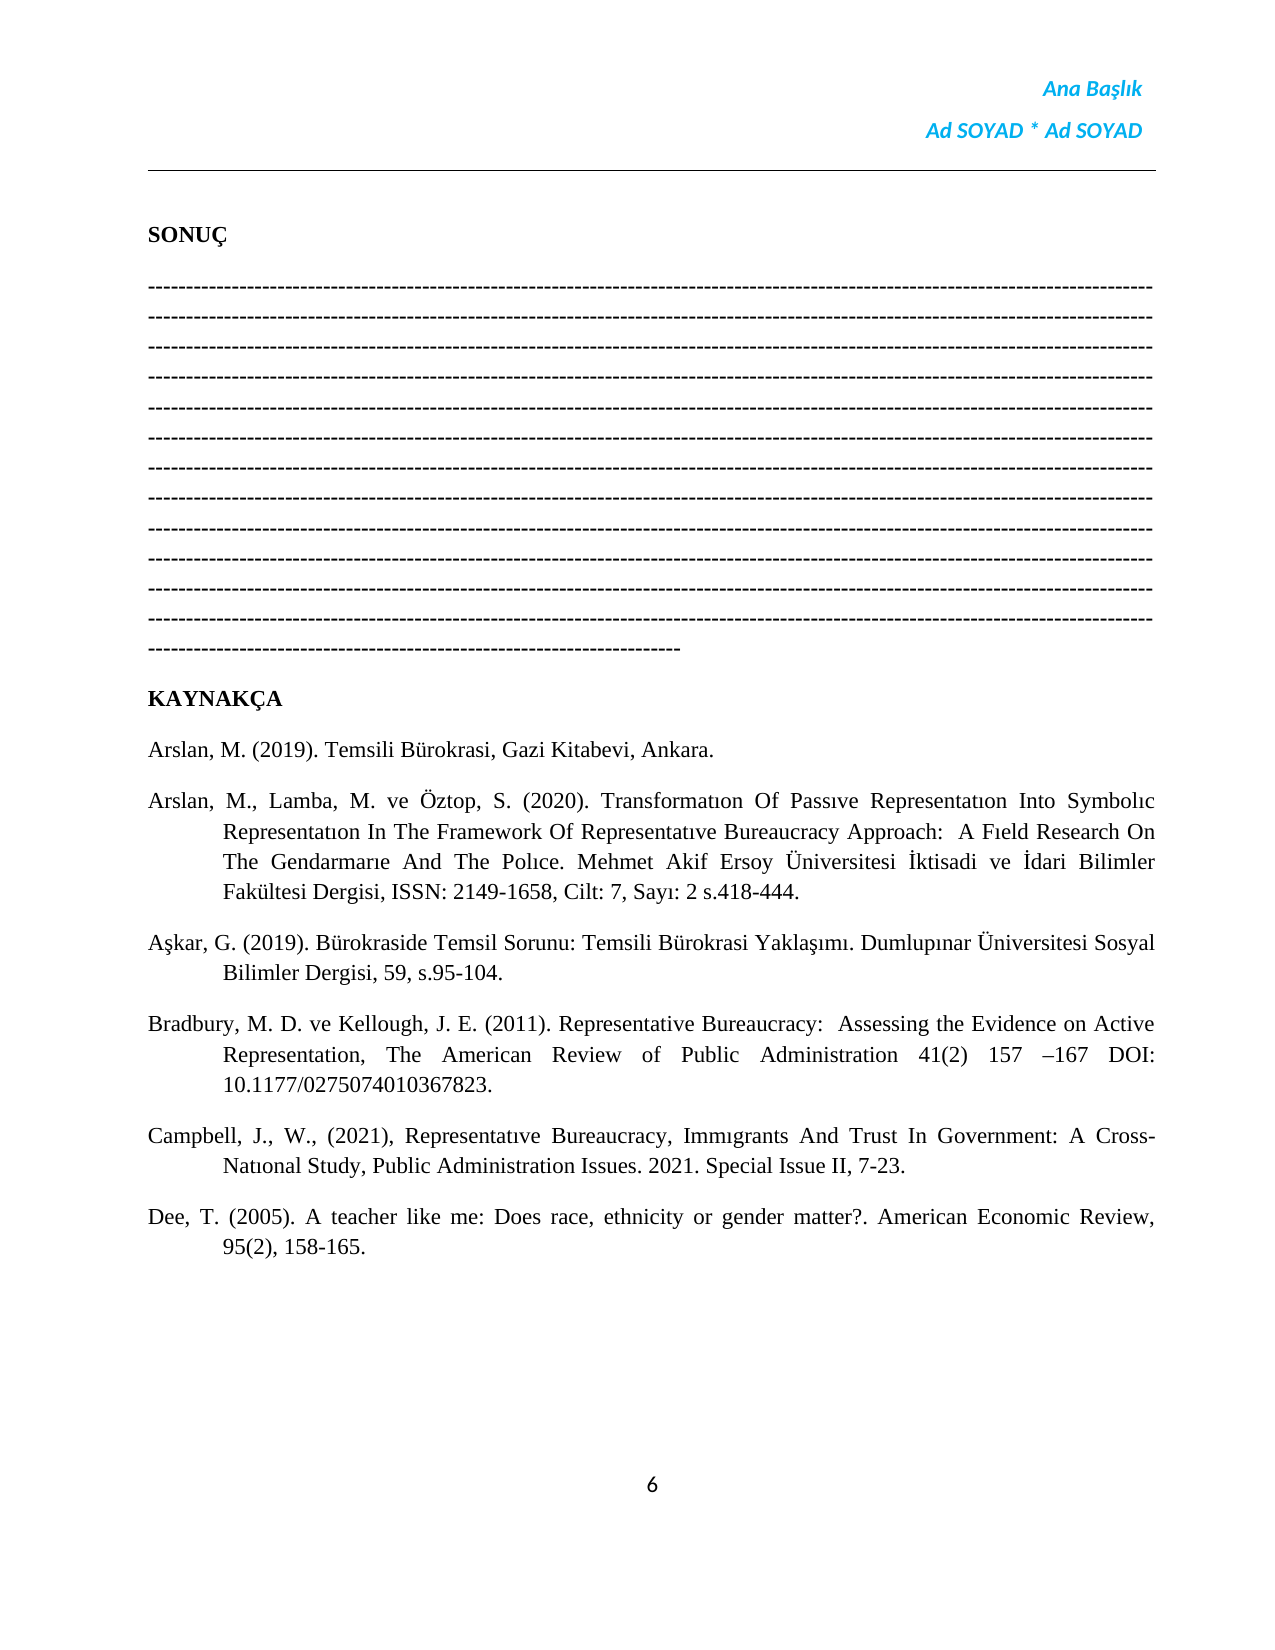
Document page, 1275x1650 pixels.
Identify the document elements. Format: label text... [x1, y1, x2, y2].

text Bradbury, M. D. ve Kellough, J. E. (2011). Representative Bureaucracy: Assessing the Evidence on Active Representation, The American Review of Public Administration 41(2) 157 –167 DOI: 10.1177/0275074010367823. [148, 1011, 1157, 1097]
text Dee, T. (2005). A teacher like me: Does race, ethnicity or gender matter?. American Economic Review, 95(2), 158-165. [148, 1203, 1157, 1260]
text Aşkar, G. (2019). Bürokraside Temsil Sorunu: Temsili Bürokrasi Yaklaşımı. Dumlupınar Üniversitesi Sosyal Bilimler Dergisi, 59, s.95-104. [148, 929, 1157, 986]
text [148, 272, 1157, 661]
text Arslan, M., Lamba, M. ve Öztop, S. (2020). Transformatıon Of Passıve Representatıon Into Symbolıc Representatıon In The Framework Of Representatıve Bureaucracy Approach: A Fıeld Research On The Gendarmarıe And The Polıce. Mehmet Akif Ersoy Üniversitesi İktisadi ve İdari Bilimler Fakültesi Dergisi, ISSN: 2149-1658, Cilt: 7, Sayı: 2 s.418-444. [148, 788, 1157, 904]
text Campbell, J., W., (2021), Representatıve Bureaucracy, Immıgrants And Trust In Government: A Cross-Natıonal Study, Public Administration Issues. 2021. Special Issue II, 7-23. [148, 1122, 1157, 1178]
text Arslan, M. (2019). Temsili Bürokrasi, Gazi Kitabevi, Ankara. [148, 737, 1157, 763]
text KAYNAKÇA [148, 686, 1157, 712]
text SONUÇ [148, 221, 1157, 247]
